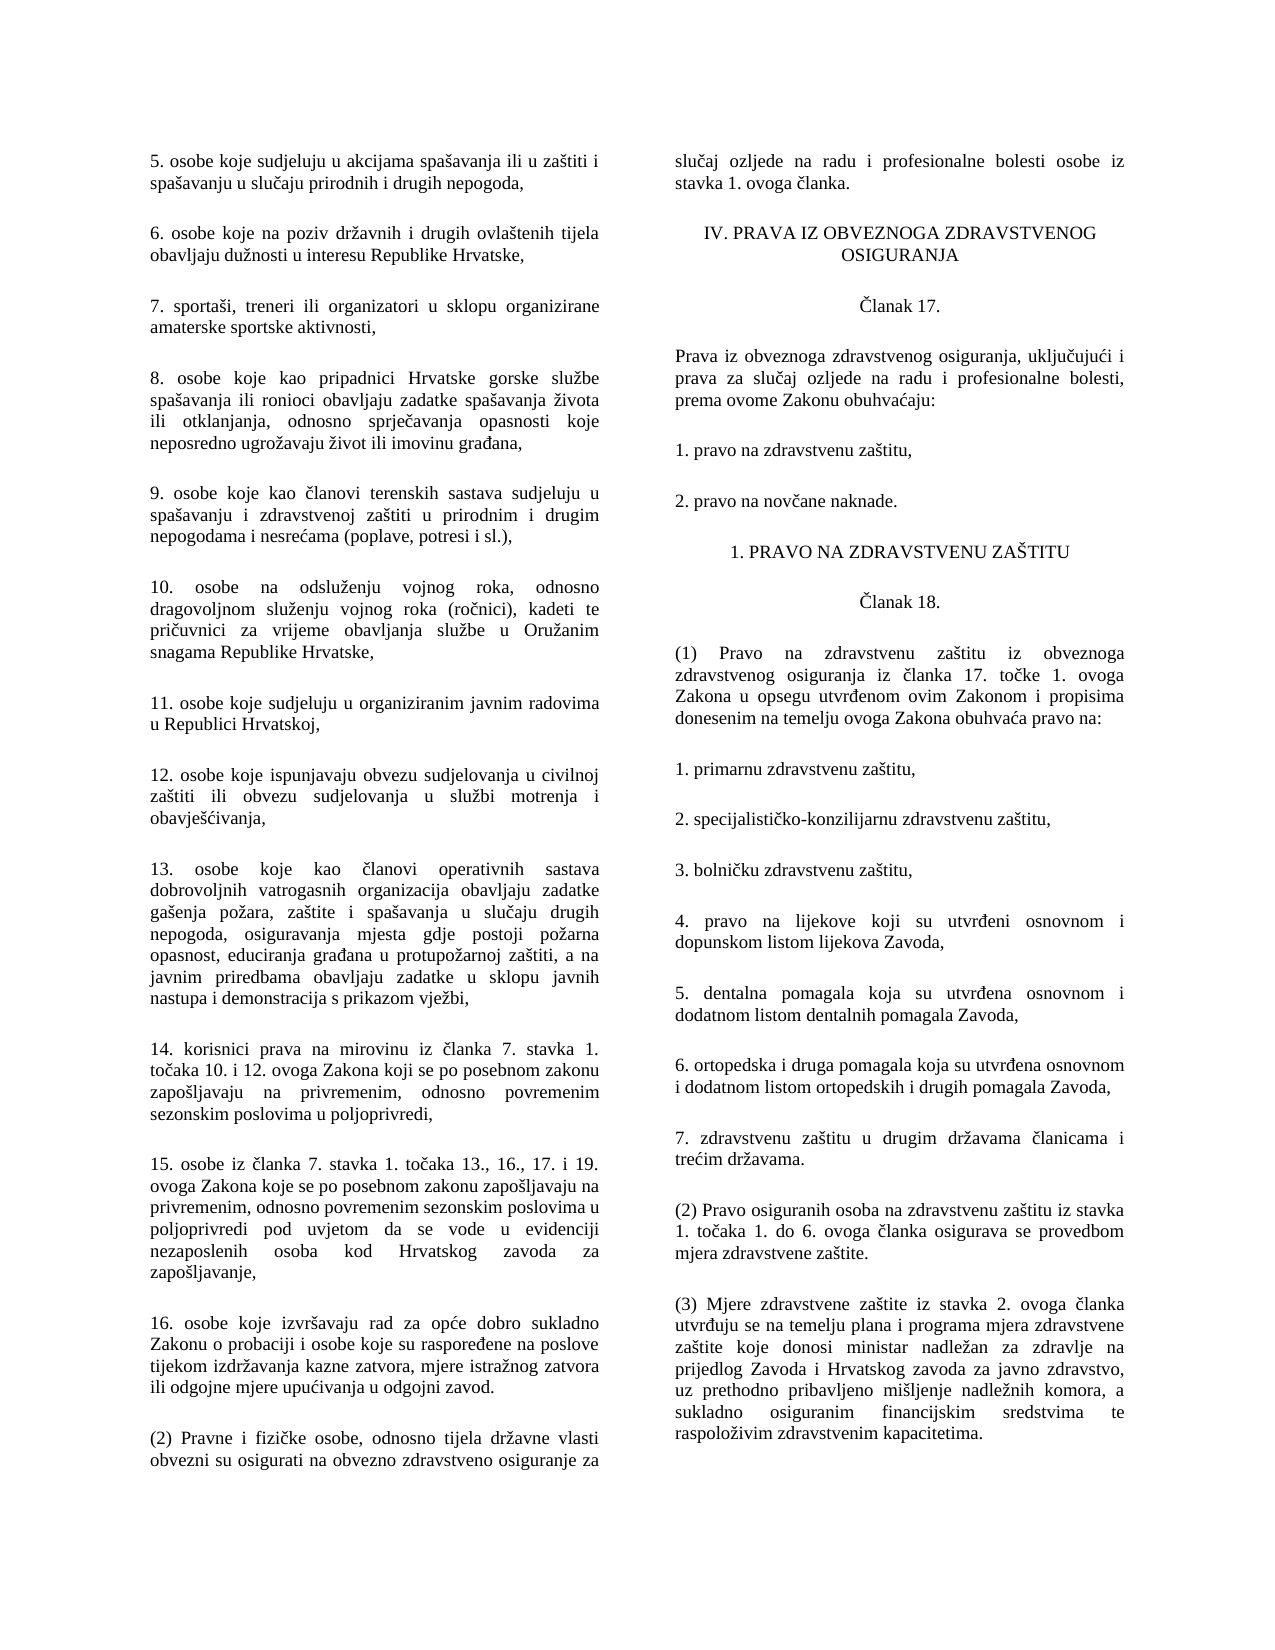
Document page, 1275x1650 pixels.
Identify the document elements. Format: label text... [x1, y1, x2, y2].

text 6. ortopedska i druga pomagala koja su utvrđena osnovnom i dodatnom listom ortopedskih i drugih pomagala Zavoda, [675, 1054, 1125, 1097]
text 13. osobe koje kao članovi operativnih sastava dobrovoljnih vatrogasnih organizacija obavljaju zadatke gašenja požara, zaštite i spašavanja u slučaju drugih nepogoda, osiguravanja mjesta gdje postoji požarna opasnost, educiranja građana u protupožarnoj zaštiti, a na javnim priredbama obavljaju zadatke u sklopu javnih nastupa i demonstracija s prikazom vježbi, [150, 858, 600, 1009]
text Prava iz obveznoga zdravstvenog osiguranja, uključujući i prava za slučaj ozljede na radu i profesionalne bolesti, prema ovome Zakonu obuhvaćaju: [675, 345, 1125, 410]
text 4. pravo na lijekove koji su utvrđeni osnovnom i dopunskom listom lijekova Zavoda, [675, 910, 1125, 953]
text 14. korisnici prava na mirovinu iz članka 7. stavka 1. točaka 10. i 12. ovoga Zakona koji se po posebnom zakonu zapošljavaju na privremenim, odnosno povremenim sezonskim poslovima u poljoprivredi, [150, 1038, 600, 1124]
text 3. bolničku zdravstvenu zaštitu, [675, 859, 1125, 881]
text (2) Pravne i fizičke osobe, odnosno tijela državne vlasti obvezni su osigurati na obvezno zdravstveno osiguranje za slučaj ozljede na radu i profesionalne bolesti osobe iz stavka 1. ovoga članka. [150, 1427, 600, 1470]
text 16. osobe koje izvršavaju rad za opće dobro sukladno Zakonu o probaciji i osobe koje su raspoređene na poslove tijekom izdržavanja kazne zatvora, mjere istražnog zatvora ili odgojne mjere upućivanja u odgojni zavod. [150, 1312, 600, 1398]
text 1. pravo na zdravstvenu zaštitu, [675, 439, 1125, 461]
text 1. primarnu zdravstvenu zaštitu, [675, 757, 1125, 779]
text (2) Pravne i fizičke osobe, odnosno tijela državne vlasti obvezni su osigurati na obvezno zdravstveno osiguranje za slučaj ozljede na radu i profesionalne bolesti osobe iz stavka 1. ovoga članka. [675, 150, 1125, 193]
text (2) Pravo osiguranih osoba na zdravstvenu zaštitu iz stavka 1. točaka 1. do 6. ovoga članka osigurava se provedbom mjera zdravstvene zaštite. [675, 1199, 1125, 1263]
text 5. dentalna pomagala koja su utvrđena osnovnom i dodatnom listom dentalnih pomagala Zavoda, [675, 982, 1125, 1025]
text 5. osobe koje sudjeluju u akcijama spašavanja ili u zaštiti i spašavanju u slučaju prirodnih i drugih nepogoda, [150, 150, 600, 193]
text 7. zdravstvenu zaštitu u drugim državama članicama i trećim državama. [675, 1127, 1125, 1170]
text Članak 18. [675, 591, 1125, 613]
text 11. osobe koje sudjeluju u organiziranim javnim radovima u Republici Hrvatskoj, [150, 692, 600, 735]
text (1) Pravo na zdravstvenu zaštitu iz obveznoga zdravstvenog osiguranja iz članka 17. točke 1. ovoga Zakona u opsegu utvrđenom ovim Zakonom i propisima donesenim na temelju ovoga Zakona obuhvaća pravo na: [675, 642, 1125, 728]
text 8. osobe koje kao pripadnici Hrvatske gorske službe spašavanja ili ronioci obavljaju zadatke spašavanja života ili otklanjanja, odnosno sprječavanja opasnosti koje neposredno ugrožavaju život ili imovinu građana, [150, 367, 600, 453]
text 15. osobe iz članka 7. stavka 1. točaka 13., 16., 17. i 19. ovoga Zakona koje se po posebnom zakonu zapošljavaju na privremenim, odnosno povremenim sezonskim poslovima u poljoprivredi pod uvjetom da se vode u evidenciji nezaposlenih osoba kod Hrvatskog zavoda za zapošljavanje, [150, 1153, 600, 1283]
text (3) Mjere zdravstvene zaštite iz stavka 2. ovoga članka utvrđuju se na temelju plana i programa mjera zdravstvene zaštite koje donosi ministar nadležan za zdravlje na prijedlog Zavoda i Hrvatskog zavoda za javno zdravstvo, uz prethodno pribavljeno mišljenje nadležnih komora, a sukladno osiguranim financijskim sredstvima te raspoloživim zdravstvenim kapacitetima. [675, 1293, 1125, 1444]
text 2. pravo na novčane naknade. [675, 490, 1125, 511]
text IV. PRAVA IZ OBVEZNOGA ZDRAVSTVENOG OSIGURANJA [675, 222, 1125, 265]
text 10. osobe na odsluženju vojnog roka, odnosno dragovoljnom služenju vojnog roka (ročnici), kadeti te pričuvnici za vrijeme obavljanja službe u Oružanim snagama Republike Hrvatske, [150, 576, 600, 662]
text 7. sportaši, treneri ili organizatori u sklopu organizirane amaterske sportske aktivnosti, [150, 294, 600, 338]
text 9. osobe koje kao članovi terenskih sastava sudjeluju u spašavanju i zdravstvenoj zaštiti u prirodnim i drugim nepogodama i nesrećama (poplave, potresi i sl.), [150, 482, 600, 547]
text 12. osobe koje ispunjavaju obvezu sudjelovanja u civilnoj zaštiti ili obvezu sudjelovanja u službi motrenja i obavješćivanja, [150, 764, 600, 828]
text 1. PRAVO NA ZDRAVSTVENU ZAŠTITU [675, 541, 1125, 562]
text Članak 17. [675, 294, 1125, 316]
text 6. osobe koje na poziv državnih i drugih ovlaštenih tijela obavljaju dužnosti u interesu Republike Hrvatske, [150, 222, 600, 265]
text 2. specijalističko-konzilijarnu zdravstvenu zaštitu, [675, 808, 1125, 830]
